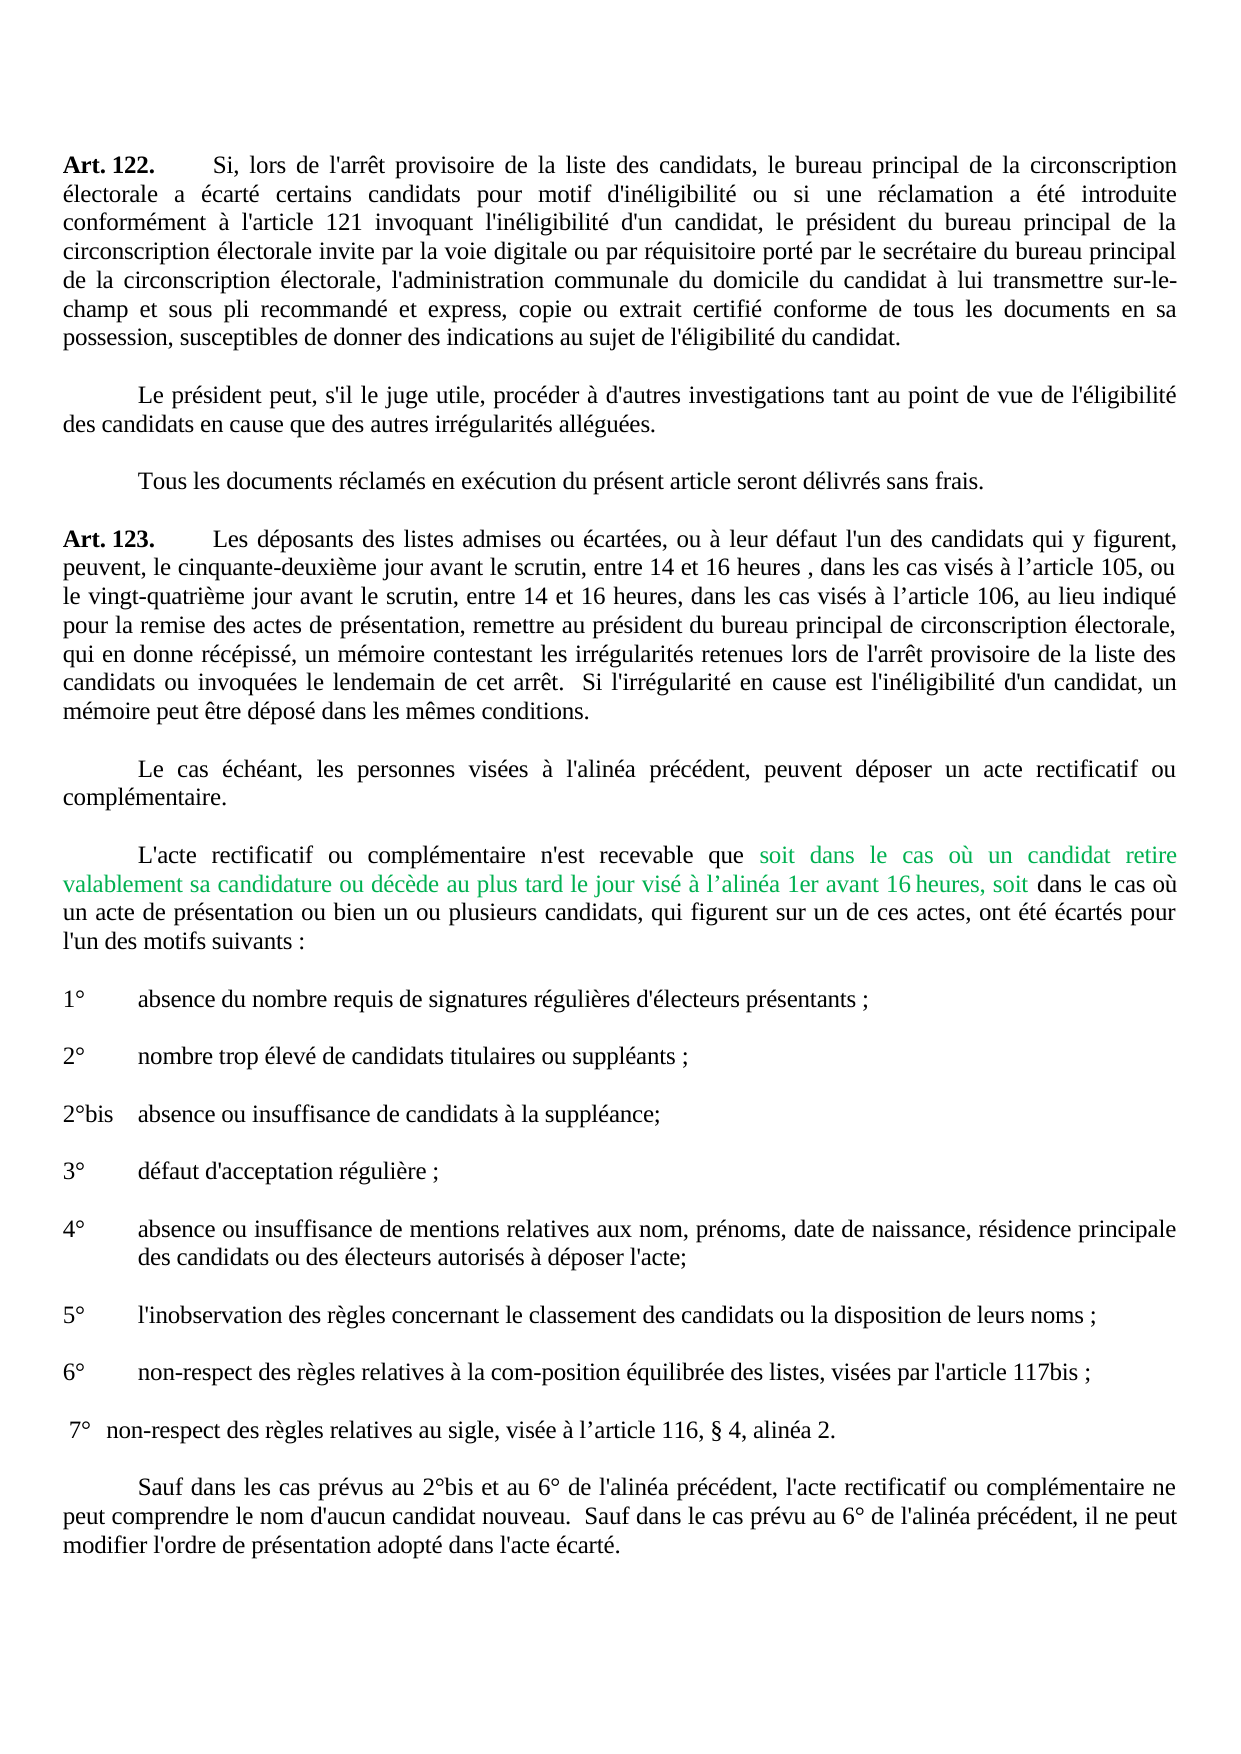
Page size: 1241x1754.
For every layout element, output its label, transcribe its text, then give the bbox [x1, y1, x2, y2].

list non-respect des règles relatives au sigle, visée à l’article 116, § 4, alinéa 2. [68, 1415, 1178, 1444]
text Sauf dans les cas prévus au 2°bis et au 6° de l'alinéa précédent, l'acte rectificatif ou complémentaire ne peut comprendre le nom d'aucun candidat nouveau. Sauf dans le cas prévu au 6° de l'alinéa précédent, il ne peut modifier l'ordre de présentation adopté dans l'acte écarté. [63, 1472, 1178, 1559]
text L'acte rectificatif ou complémentaire n'est recevable que soit dans le cas où un candidat retire valablement sa candidature ou décède au plus tard le jour visé à l’alinéa 1er avant 16 heures, soit dans le cas où un acte de présentation ou bien un ou plusieurs candidats, qui figurent sur un de ces actes, ont été écartés pour l'un des motifs suivants : [63, 840, 1178, 955]
text 2°bis absence ou insuffisance de candidats à la suppléance; [63, 1099, 1178, 1127]
text 5° l'inobservation des règles concernant le classement des candidats ou la disposition de leurs noms ; [63, 1300, 1178, 1329]
text 1° absence du nombre requis de signatures régulières d'électeurs présentants ; [63, 984, 1178, 1012]
text 6° non-respect des règles relatives à la com-position équilibrée des listes, visées par l'article 117bis ; [63, 1357, 1178, 1386]
text 2° nombre trop élevé de candidats titulaires ou suppléants ; [63, 1041, 1178, 1070]
text Art. 123. Les déposants des listes admises ou écartées, ou à leur défaut l'un des candidats qui y figurent, peuvent, le cinquante-deuxième jour avant le scrutin, entre 14 et 16 heures , dans les cas visés à l’article 105, ou le vingt-quatrième jour avant le scrutin, entre 14 et 16 heures, dans les cas visés à l’article 106, au lieu indiqué pour la remise des actes de présentation, remettre au président du bureau principal de circonscription électorale, qui en donne récépissé, un mémoire contestant les irrégularités retenues lors de l'arrêt provisoire de la liste des candidats ou invoquées le lendemain de cet arrêt. Si l'irrégularité en cause est l'inéligibilité d'un candidat, un mémoire peut être déposé dans les mêmes conditions. [63, 524, 1178, 725]
text Art. 122. Si, lors de l'arrêt provisoire de la liste des candidats, le bureau principal de la circonscription électorale a écarté certains candidats pour motif d'inéligibilité ou si une réclamation a été introduite conformément à l'article 121 invoquant l'inéligibilité d'un candidat, le président du bureau principal de la circonscription électorale invite par la voie digitale ou par réquisitoire porté par le secrétaire du bureau principal de la circonscription électorale, l'administration communale du domicile du candidat à lui transmettre sur-le-champ et sous pli recommandé et express, copie ou extrait certifié conforme de tous les documents en sa possession, susceptibles de donner des indications au sujet de l'éligibilité du candidat. [63, 150, 1178, 351]
text Tous les documents réclamés en exécution du présent article seront délivrés sans frais. [63, 466, 1178, 495]
text 3° défaut d'acceptation régulière ; [63, 1156, 1178, 1185]
text 4° absence ou insuffisance de mentions relatives aux nom, prénoms, date de naissance, résidence principale des candidats ou des électeurs autorisés à déposer l'acte; [63, 1214, 1178, 1271]
text Le président peut, s'il le juge utile, procéder à d'autres investigations tant au point de vue de l'éligibilité des candidats en cause que des autres irrégularités alléguées. [63, 380, 1178, 437]
text Le cas échéant, les personnes visées à l'alinéa précédent, peuvent déposer un acte rectificatif ou complémentaire. [63, 754, 1178, 811]
